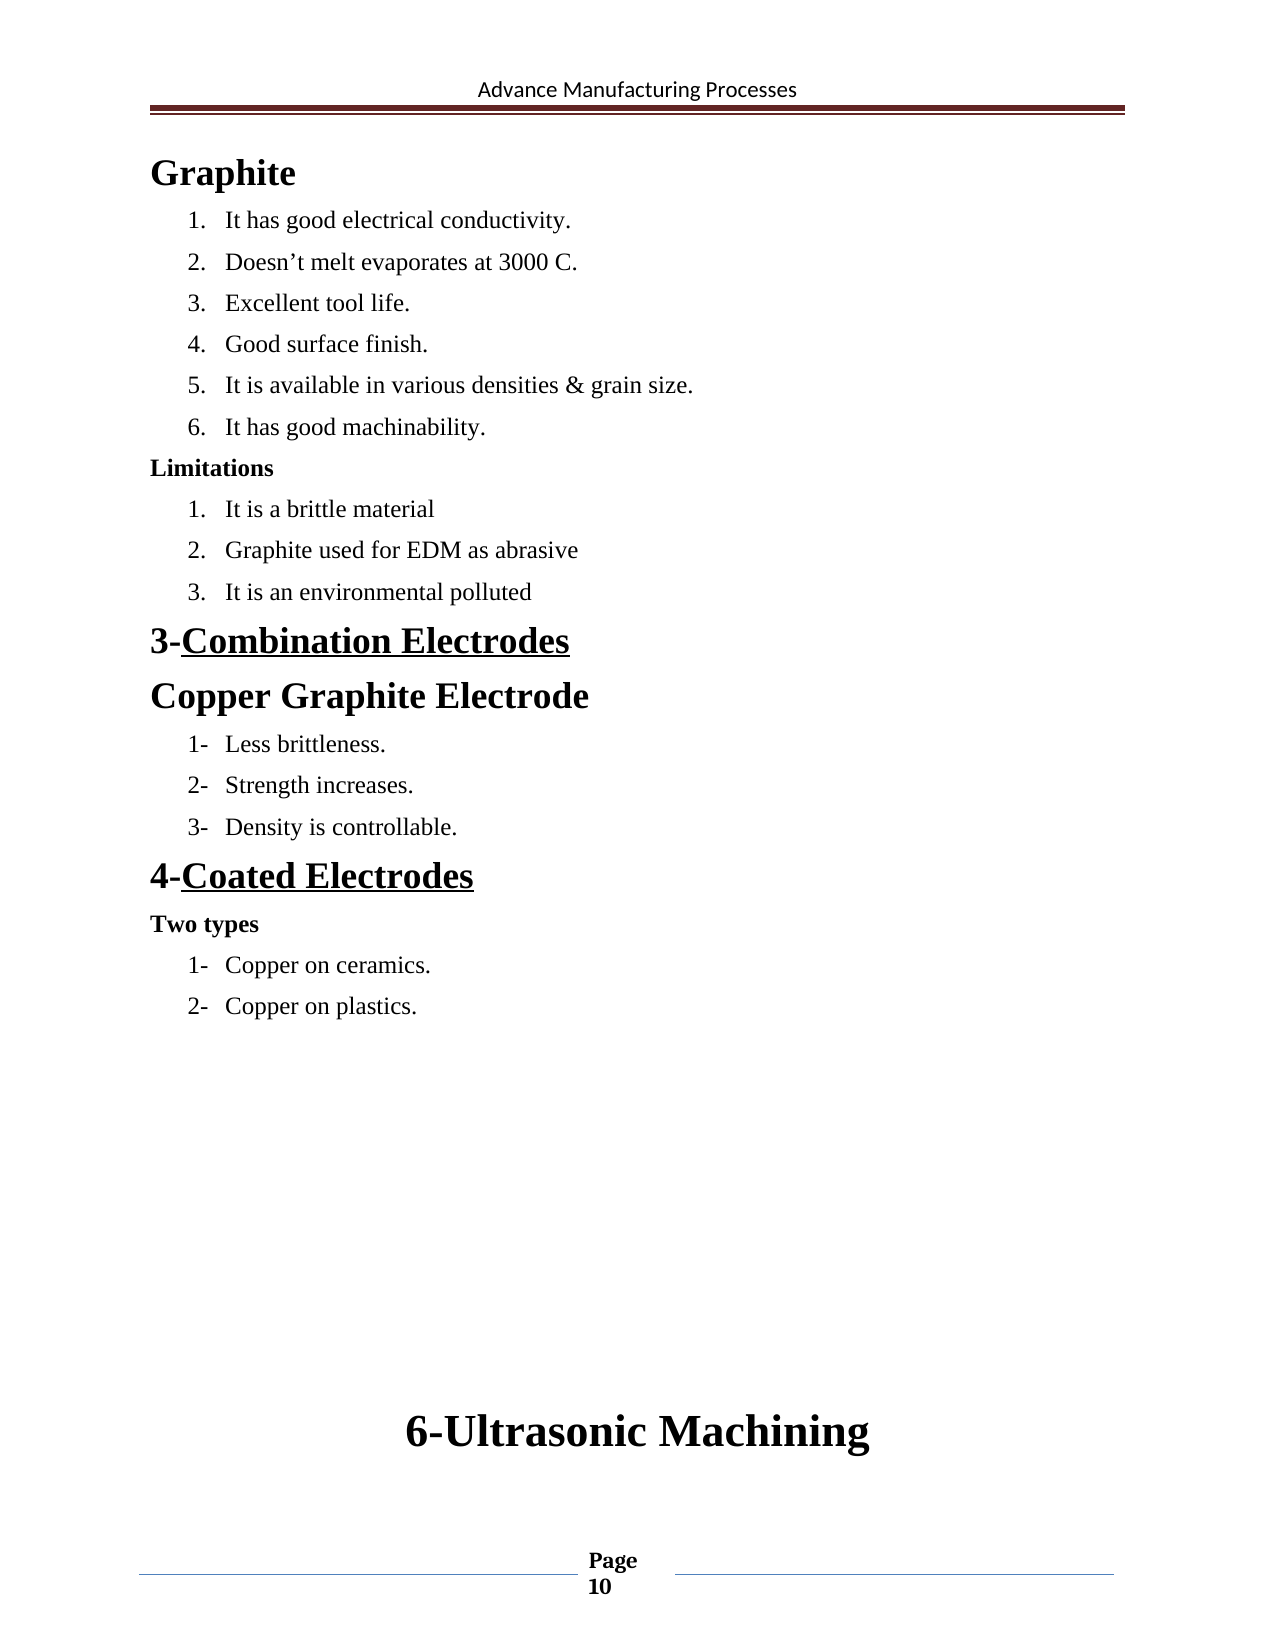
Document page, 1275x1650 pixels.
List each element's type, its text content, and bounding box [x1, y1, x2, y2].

text Two types [150, 909, 1125, 937]
list Copper on ceramics. [187, 950, 1125, 979]
list Good surface finish. [187, 329, 1125, 358]
list Graphite used for EDM as abrasive [187, 536, 1125, 564]
list Density is controllable. [187, 812, 1125, 841]
text 3-Combination Electrodes [150, 618, 1125, 661]
list It is an environmental polluted [187, 577, 1125, 606]
text Graphite [150, 150, 1125, 193]
text 4-Coated Electrodes [150, 853, 1125, 896]
list It is a brittle material [187, 494, 1125, 523]
list Less brittleness. [187, 729, 1125, 758]
list Copper on plastics. [187, 991, 1125, 1020]
text Limitations [150, 453, 1125, 482]
text Copper Graphite Electrode [150, 674, 1125, 717]
text 6-Ultrasonic Machining [150, 1404, 1125, 1456]
list Doesn’t melt evaporates at 3000 C. [187, 247, 1125, 276]
list It has good electrical conductivity. [187, 206, 1125, 234]
list Strength increases. [187, 771, 1125, 799]
list It has good machinability. [187, 412, 1125, 441]
list It is available in various densities & grain size. [187, 371, 1125, 399]
list Excellent tool life. [187, 288, 1125, 317]
